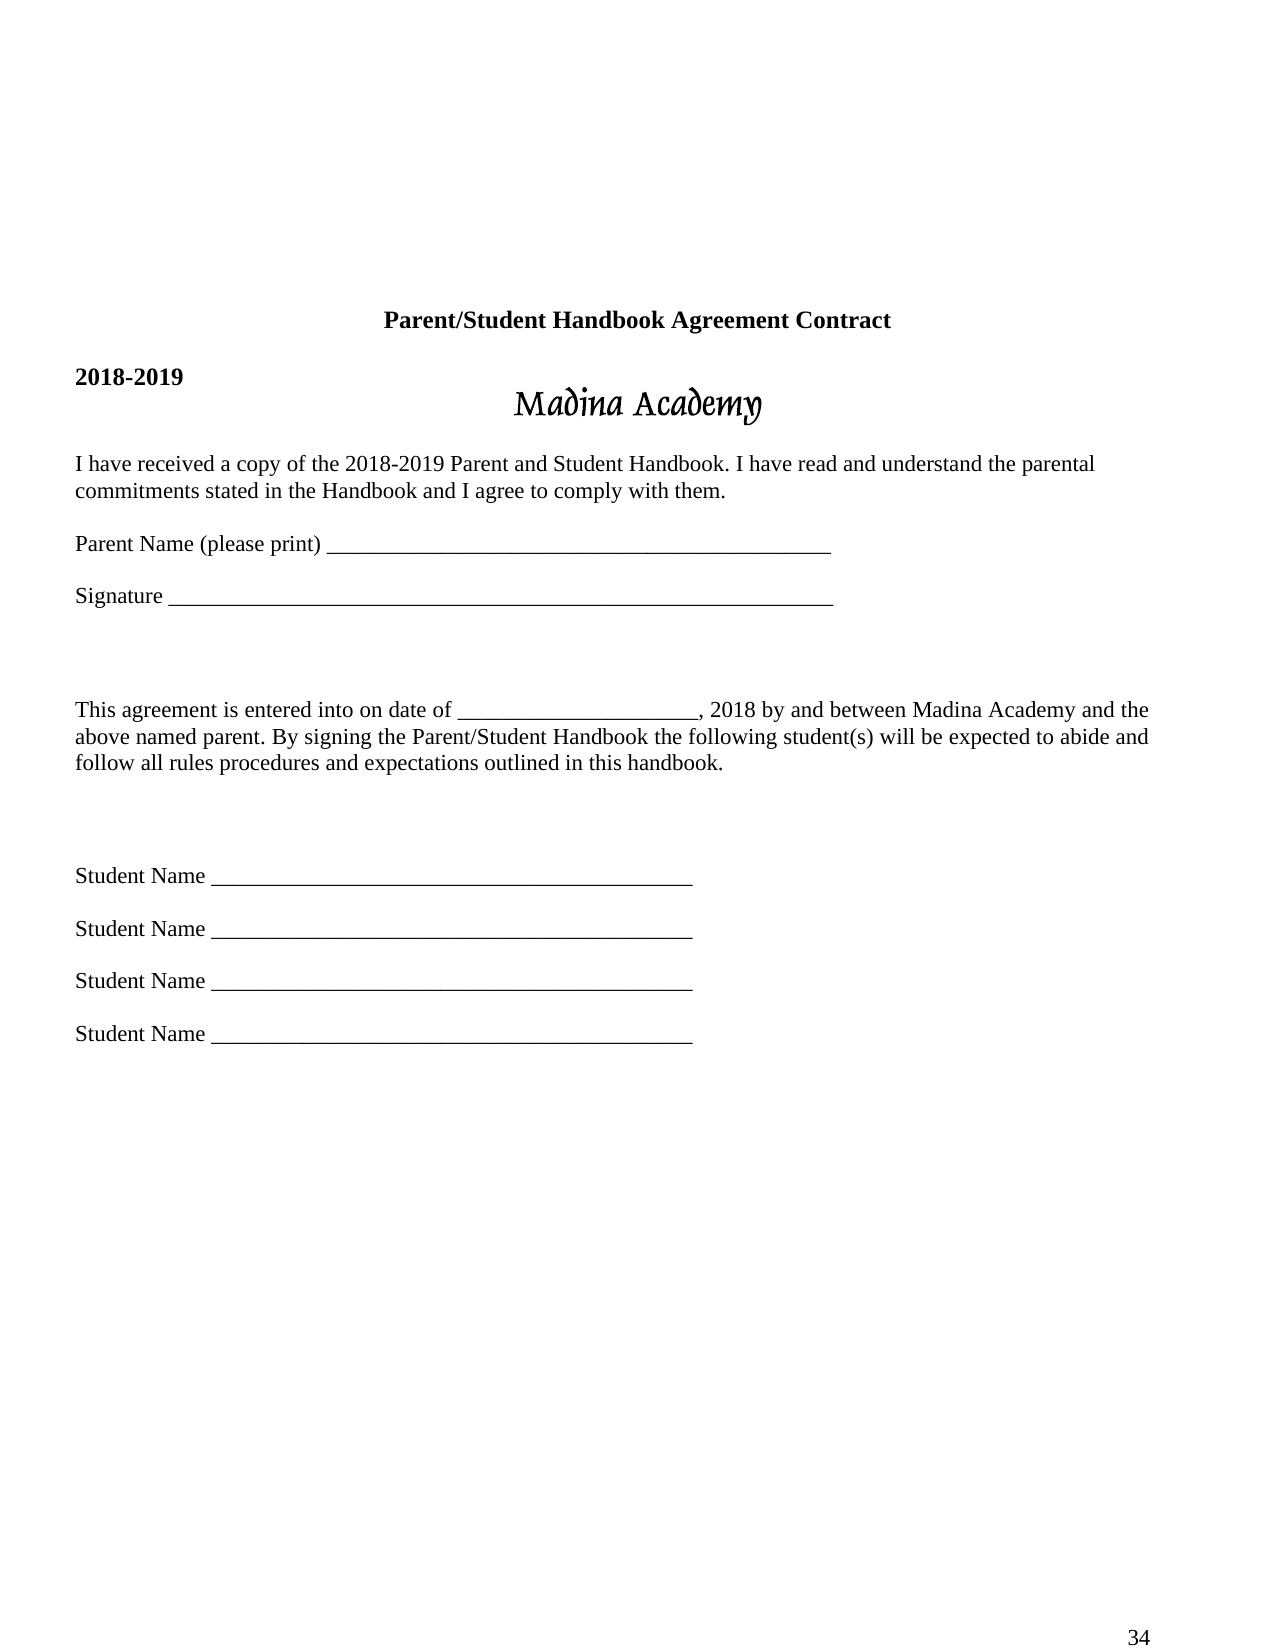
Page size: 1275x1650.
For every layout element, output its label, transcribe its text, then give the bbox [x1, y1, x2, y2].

text Parent Name (please print) ____________________________________________ [75, 530, 1150, 556]
text This agreement is entered into on date of _____________________, 2018 by and between Madina Academy and the above named parent. By signing the Parent/Student Handbook the following student(s) will be expected to abide and follow all rules procedures and expectations outlined in this handbook. [75, 696, 1150, 775]
text Student Name __________________________________________ [75, 1020, 1150, 1047]
picture [513, 379, 780, 427]
text I have received a copy of the 2018-2019 Parent and Student Handbook. I have read and understand the parental commitments stated in the Handbook and I agree to comply with them. [75, 451, 1100, 503]
text Parent/Student Handbook Agreement Contract [75, 305, 1200, 333]
text Student Name __________________________________________ [75, 862, 1150, 888]
text 2018-2019 [75, 362, 1200, 391]
text Signature __________________________________________________________ [75, 582, 1150, 609]
text Student Name __________________________________________ [75, 915, 1150, 941]
text Student Name __________________________________________ [75, 968, 1150, 994]
